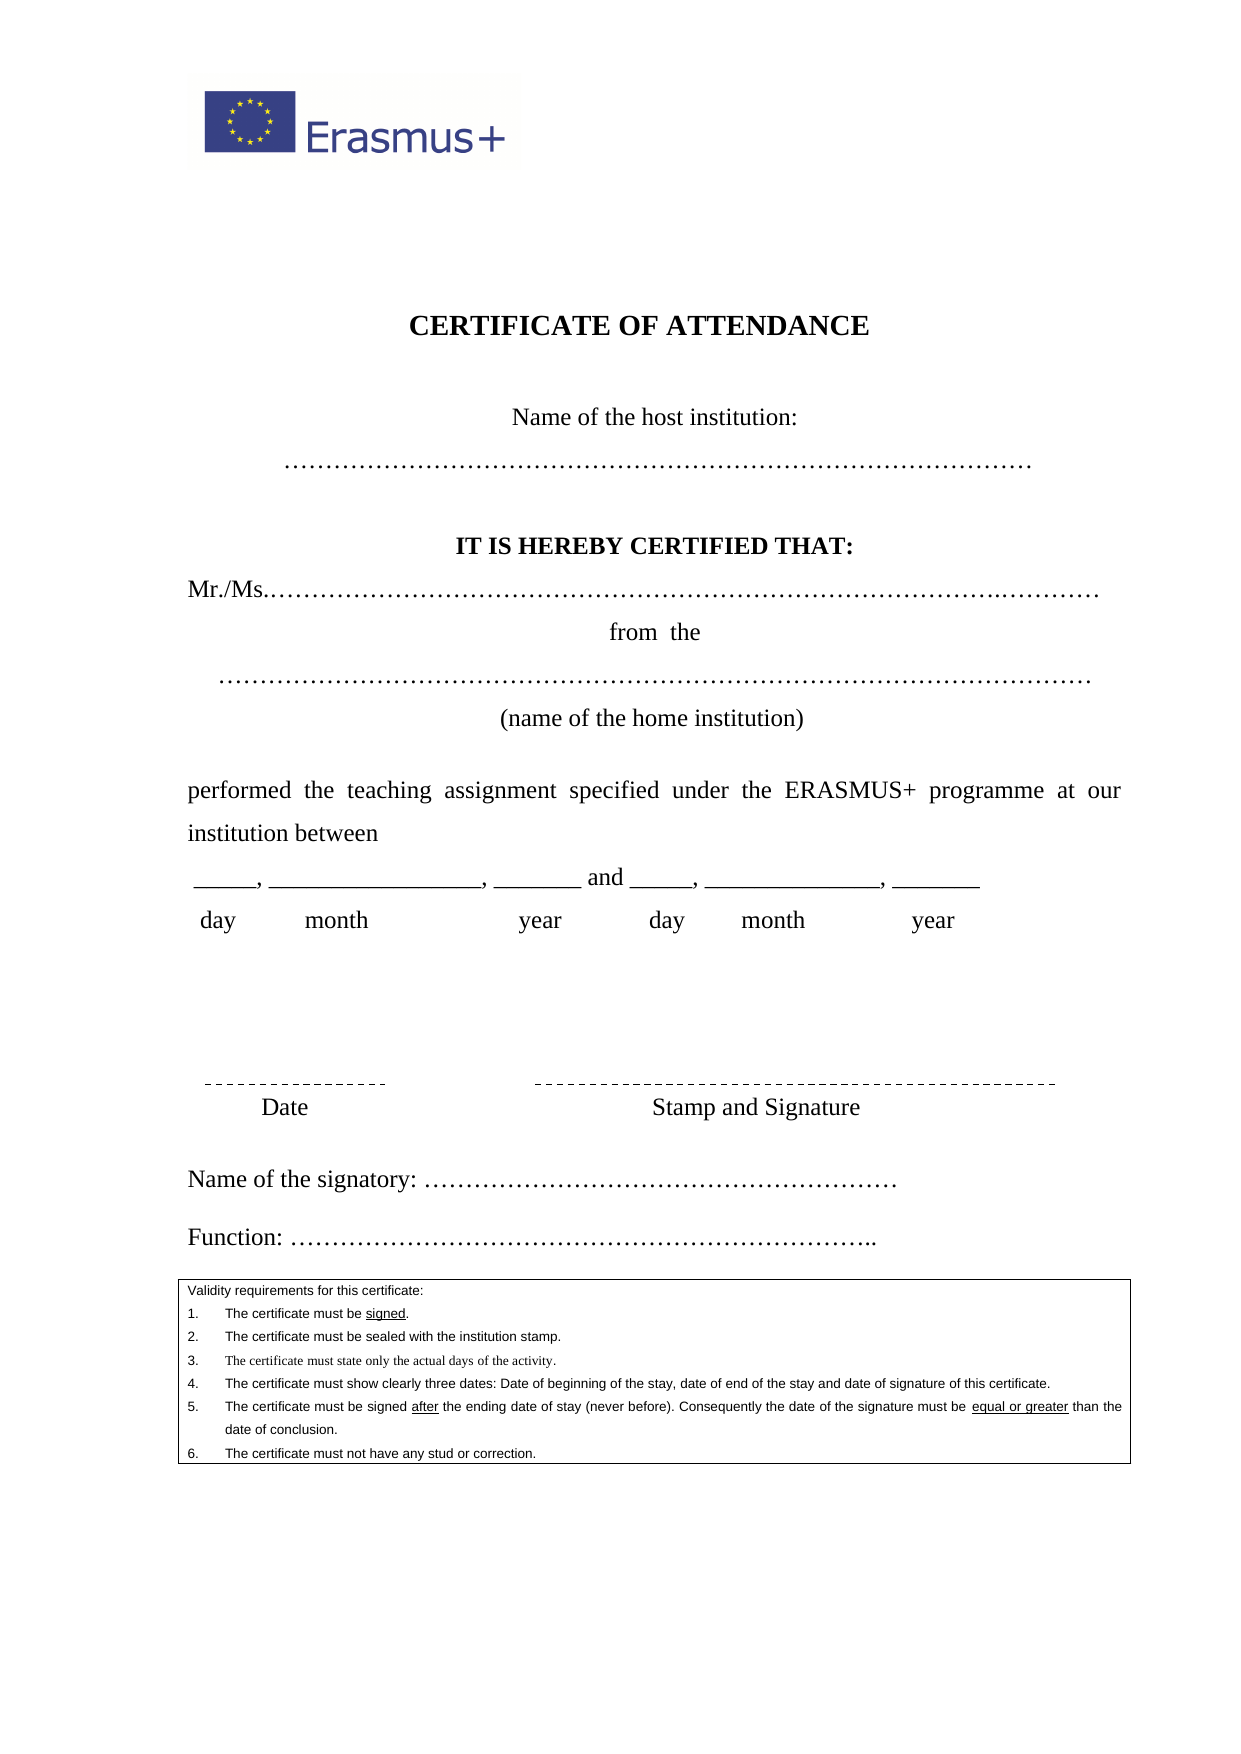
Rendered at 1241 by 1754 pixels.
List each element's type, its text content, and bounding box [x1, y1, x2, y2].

list The certificate must not have any stud or correction. [179, 1442, 1130, 1463]
text Mr./Ms.…………………………………………………………………………….………… [187, 574, 1122, 603]
text Date Stamp and Signature [187, 1092, 1122, 1120]
text IT IS HEREBY CERTIFIED THAT: [187, 531, 1122, 560]
list The certificate must be signed. [179, 1303, 1130, 1321]
picture [187, 73, 522, 170]
text from the …………………………………………………………………………………………… [187, 617, 1122, 689]
text ……………………………………………………………………………… [187, 445, 1122, 473]
text CERTIFICATE OF ATTENDANCE [335, 308, 1166, 342]
text Function: …………………………………………………………….. [187, 1222, 1122, 1251]
text day month year day month year [187, 905, 1122, 933]
list The certificate must be signed after the ending date of stay (never before). Consequently the date of the signature must be equal or greater than the date of conclusion. [179, 1396, 1130, 1438]
text _____, _________________, _______ and _____, ______________, _______ [187, 862, 1122, 890]
text Name of the host institution: [187, 402, 1122, 430]
text Name of the signatory: ………………………………………………… [187, 1164, 1122, 1193]
text Validity requirements for this certificate: [179, 1280, 1130, 1298]
text (name of the home institution) [187, 703, 1122, 732]
list The certificate must be sealed with the institution stamp. [179, 1326, 1130, 1344]
text performed the teaching assignment specified under the ERASMUS+ programme at our institution between [187, 775, 1122, 847]
list The certificate must show clearly three dates: Date of beginning of the stay, date of end of the stay and date of signature of this certificate. [179, 1372, 1130, 1391]
list The certificate must state only the actual days of the activity. [179, 1349, 1130, 1368]
